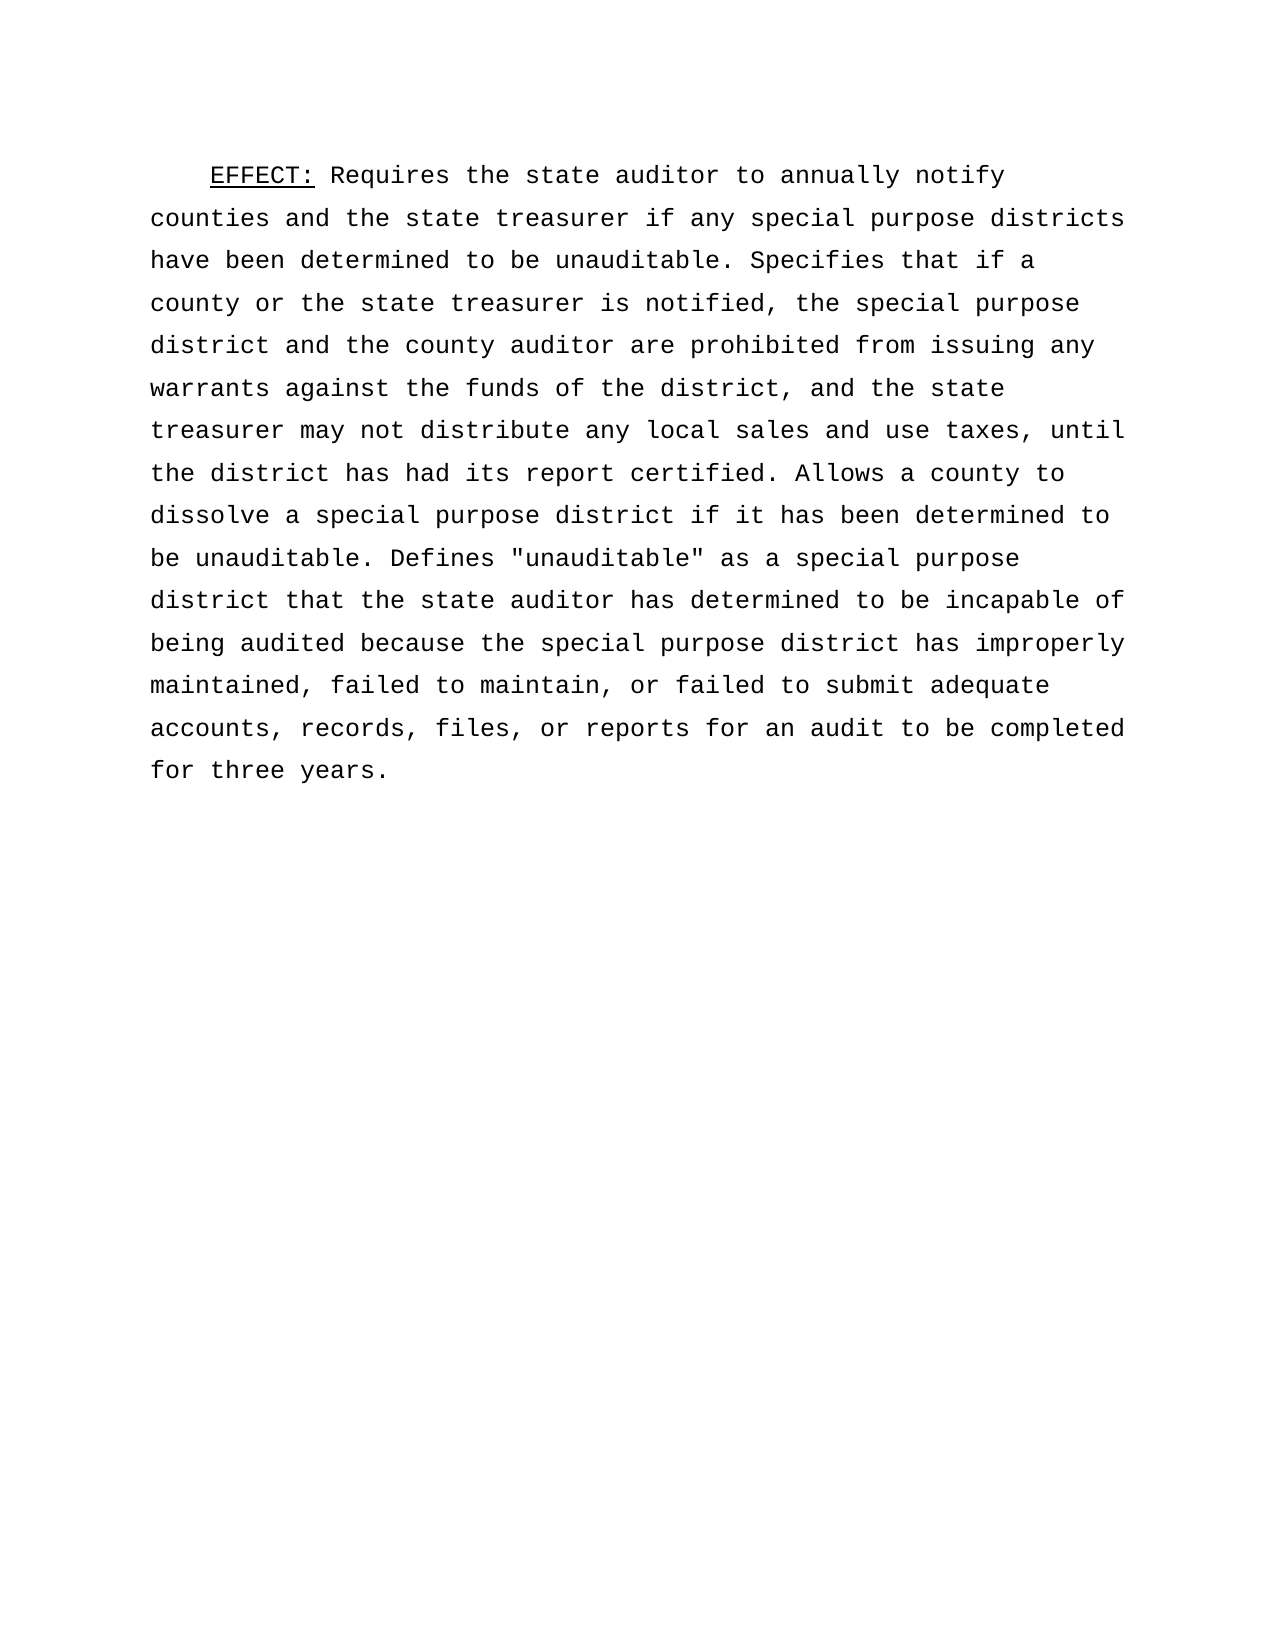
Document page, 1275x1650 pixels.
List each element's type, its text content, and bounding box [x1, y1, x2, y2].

text EFFECT: Requires the state auditor to annually notify counties and the state treasurer if any special purpose districts have been determined to be unauditable. Specifies that if a county or the state treasurer is notified, the special purpose district and the county auditor are prohibited from issuing any warrants against the funds of the district, and the state treasurer may not distribute any local sales and use taxes, until the district has had its report certified. Allows a county to dissolve a special purpose district if it has been determined to be unauditable. Defines "unauditable" as a special purpose district that the state auditor has determined to be incapable of being audited because the special purpose district has improperly maintained, failed to maintain, or failed to submit adequate accounts, records, files, or reports for an audit to be completed for three years. [150, 150, 1125, 787]
